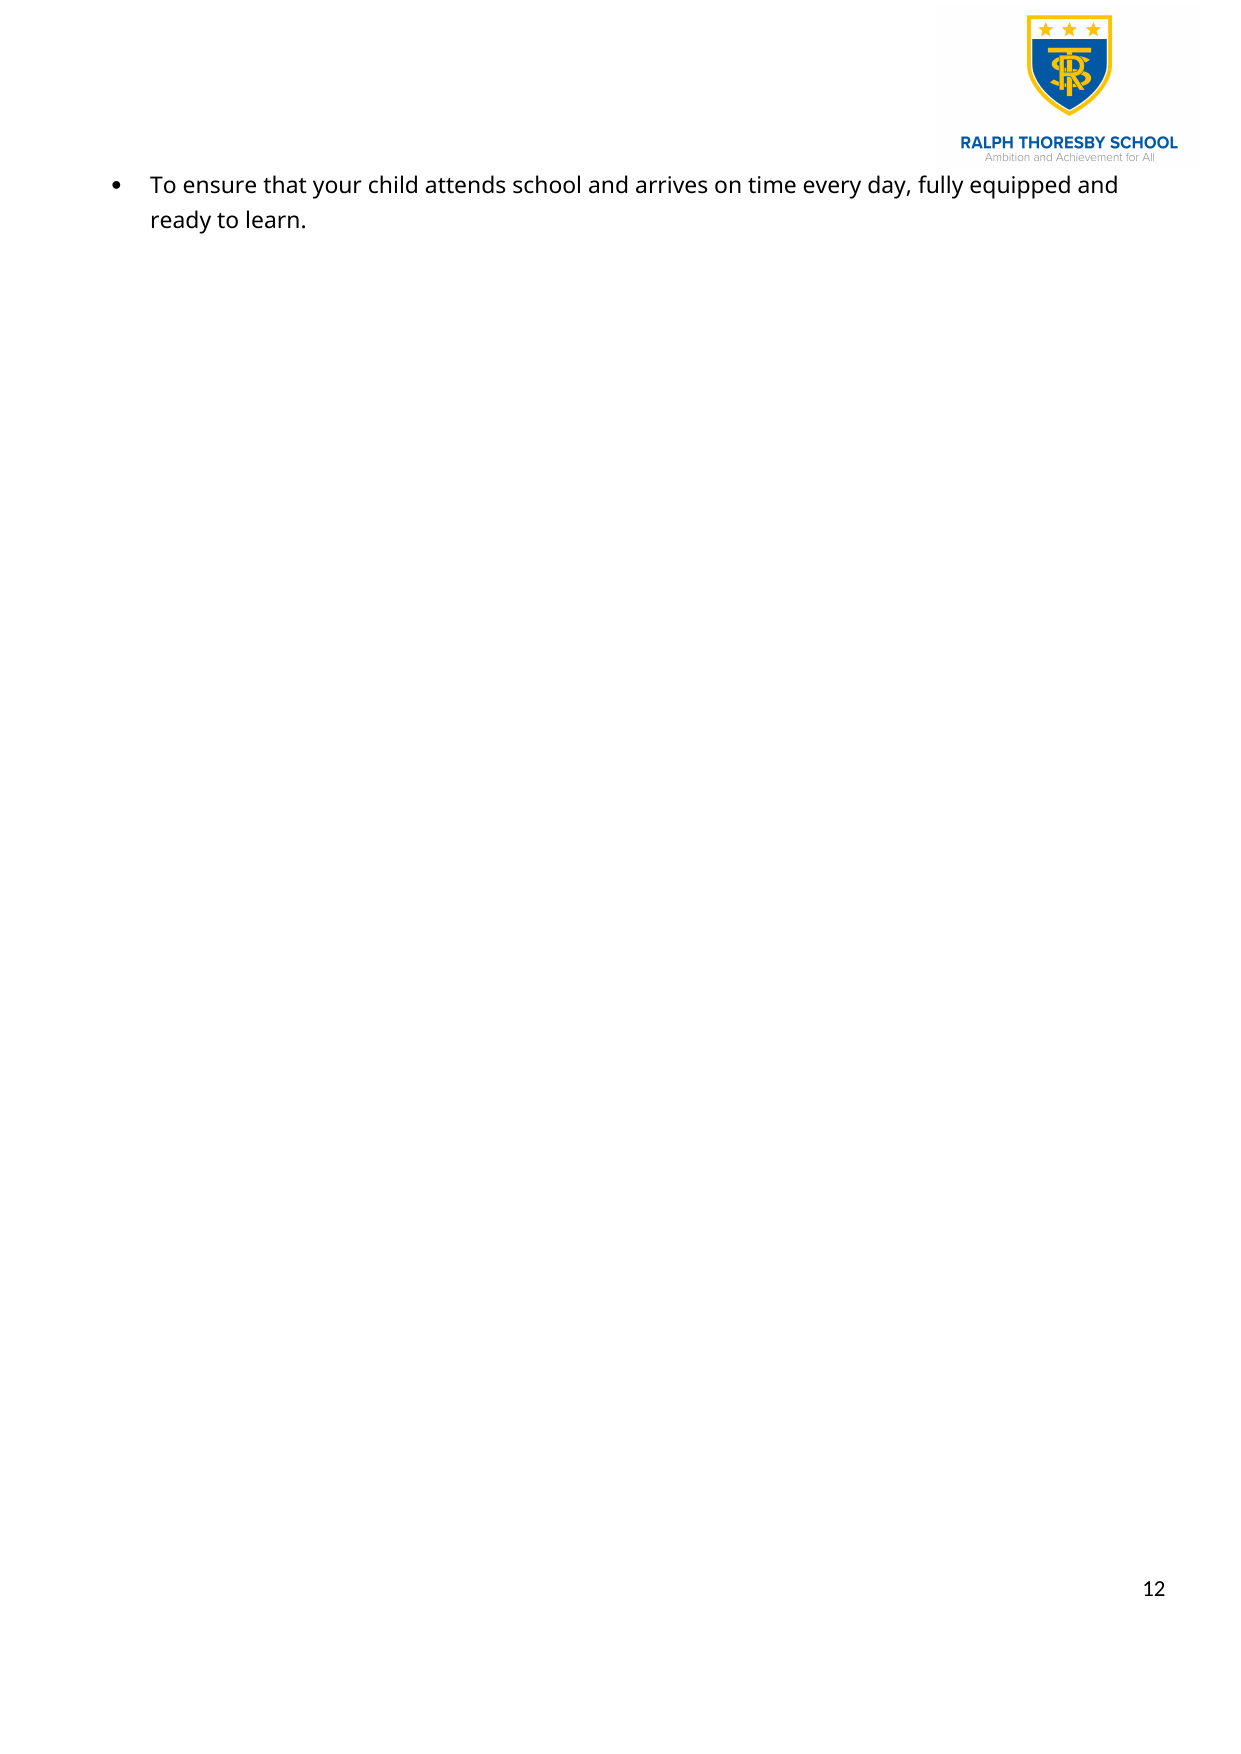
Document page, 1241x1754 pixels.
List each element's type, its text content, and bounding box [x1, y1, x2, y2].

list To ensure that your child attends school and arrives on time every day, fully equipped and ready to learn. [112, 165, 1165, 235]
picture [934, 4, 1200, 167]
